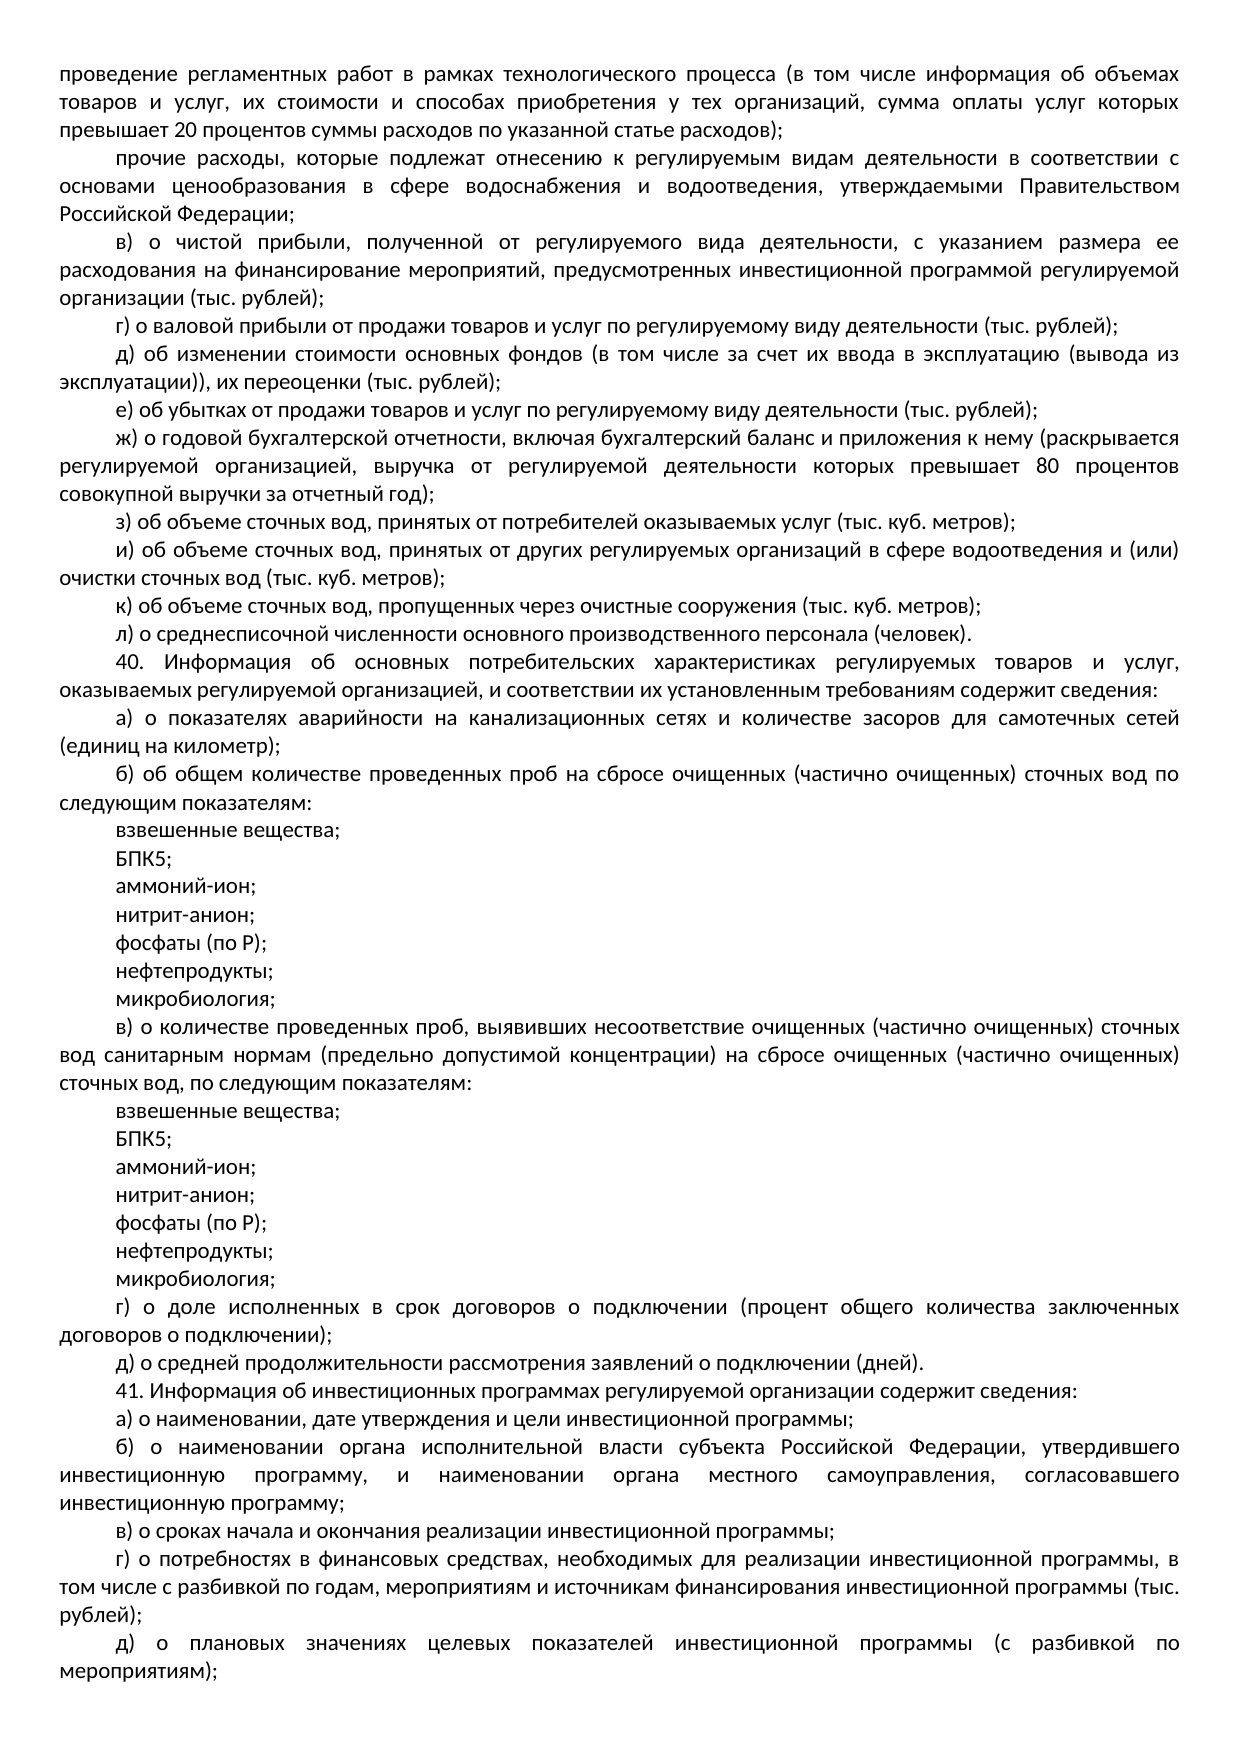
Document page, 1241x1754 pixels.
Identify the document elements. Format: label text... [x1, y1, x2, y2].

text а) о показателях аварийности на канализационных сетях и количестве засоров для самотечных сетей (единиц на километр); [59, 703, 1181, 759]
text микробиология; [59, 1264, 1181, 1292]
text 41. Информация об инвестиционных программах регулируемой организации содержит сведения: [59, 1376, 1181, 1404]
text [59, 59, 1181, 143]
text з) об объеме сточных вод, принятых от потребителей оказываемых услуг (тыс. куб. метров); [59, 507, 1181, 535]
text нитрит-анион; [59, 900, 1181, 928]
text д) о плановых значениях целевых показателей инвестиционной программы (с разбивкой по мероприятиям); [59, 1628, 1181, 1684]
text взвешенные вещества; [59, 1096, 1181, 1124]
text фосфаты (по P); [59, 1208, 1181, 1236]
text фосфаты (по P); [59, 928, 1181, 956]
text нефтепродукты; [59, 1236, 1181, 1264]
text б) о наименовании органа исполнительной власти субъекта Российской Федерации, утвердившего инвестиционную программу, и наименовании органа местного самоуправления, согласовавшего инвестиционную программу; [59, 1432, 1181, 1516]
text БПК5; [59, 1124, 1181, 1152]
text БПК5; [59, 844, 1181, 872]
text г) о валовой прибыли от продажи товаров и услуг по регулируемому виду деятельности (тыс. рублей); [59, 311, 1181, 339]
text и) об объеме сточных вод, принятых от других регулируемых организаций в сфере водоотведения и (или) очистки сточных вод (тыс. куб. метров); [59, 535, 1181, 591]
text взвешенные вещества; [59, 816, 1181, 844]
text в) о количестве проведенных проб, выявивших несоответствие очищенных (частично очищенных) сточных вод санитарным нормам (предельно допустимой концентрации) на сбросе очищенных (частично очищенных) сточных вод, по следующим показателям: [59, 1012, 1181, 1096]
text е) об убытках от продажи товаров и услуг по регулируемому виду деятельности (тыс. рублей); [59, 395, 1181, 423]
text 40. Информация об основных потребительских характеристиках регулируемых товаров и услуг, оказываемых регулируемой организацией, и соответствии их установленным требованиям содержит сведения: [59, 647, 1181, 703]
text нефтепродукты; [59, 956, 1181, 984]
text в) о чистой прибыли, полученной от регулируемого вида деятельности, с указанием размера ее расходования на финансирование мероприятий, предусмотренных инвестиционной программой регулируемой организации (тыс. рублей); [59, 227, 1181, 311]
text д) о средней продолжительности рассмотрения заявлений о подключении (дней). [59, 1348, 1181, 1376]
text в) о сроках начала и окончания реализации инвестиционной программы; [59, 1516, 1181, 1544]
text б) об общем количестве проведенных проб на сбросе очищенных (частично очищенных) сточных вод по следующим показателям: [59, 759, 1181, 816]
text д) об изменении стоимости основных фондов (в том числе за счет их ввода в эксплуатацию (вывода из эксплуатации)), их переоценки (тыс. рублей); [59, 339, 1181, 395]
text г) о доле исполненных в срок договоров о подключении (процент общего количества заключенных договоров о подключении); [59, 1292, 1181, 1348]
text прочие расходы, которые подлежат отнесению к регулируемым видам деятельности в соответствии с основами ценообразования в сфере водоснабжения и водоотведения, утверждаемыми Правительством Российской Федерации; [59, 143, 1181, 227]
text ж) о годовой бухгалтерской отчетности, включая бухгалтерский баланс и приложения к нему (раскрывается регулируемой организацией, выручка от регулируемой деятельности которых превышает 80 процентов совокупной выручки за отчетный год); [59, 423, 1181, 507]
text а) о наименовании, дате утверждения и цели инвестиционной программы; [59, 1404, 1181, 1432]
text г) о потребностях в финансовых средствах, необходимых для реализации инвестиционной программы, в том числе с разбивкой по годам, мероприятиям и источникам финансирования инвестиционной программы (тыс. рублей); [59, 1544, 1181, 1628]
text аммоний-ион; [59, 872, 1181, 900]
text к) об объеме сточных вод, пропущенных через очистные сооружения (тыс. куб. метров); [59, 591, 1181, 619]
text нитрит-анион; [59, 1180, 1181, 1208]
text л) о среднесписочной численности основного производственного персонала (человек). [59, 619, 1181, 647]
text микробиология; [59, 984, 1181, 1012]
text аммоний-ион; [59, 1152, 1181, 1180]
